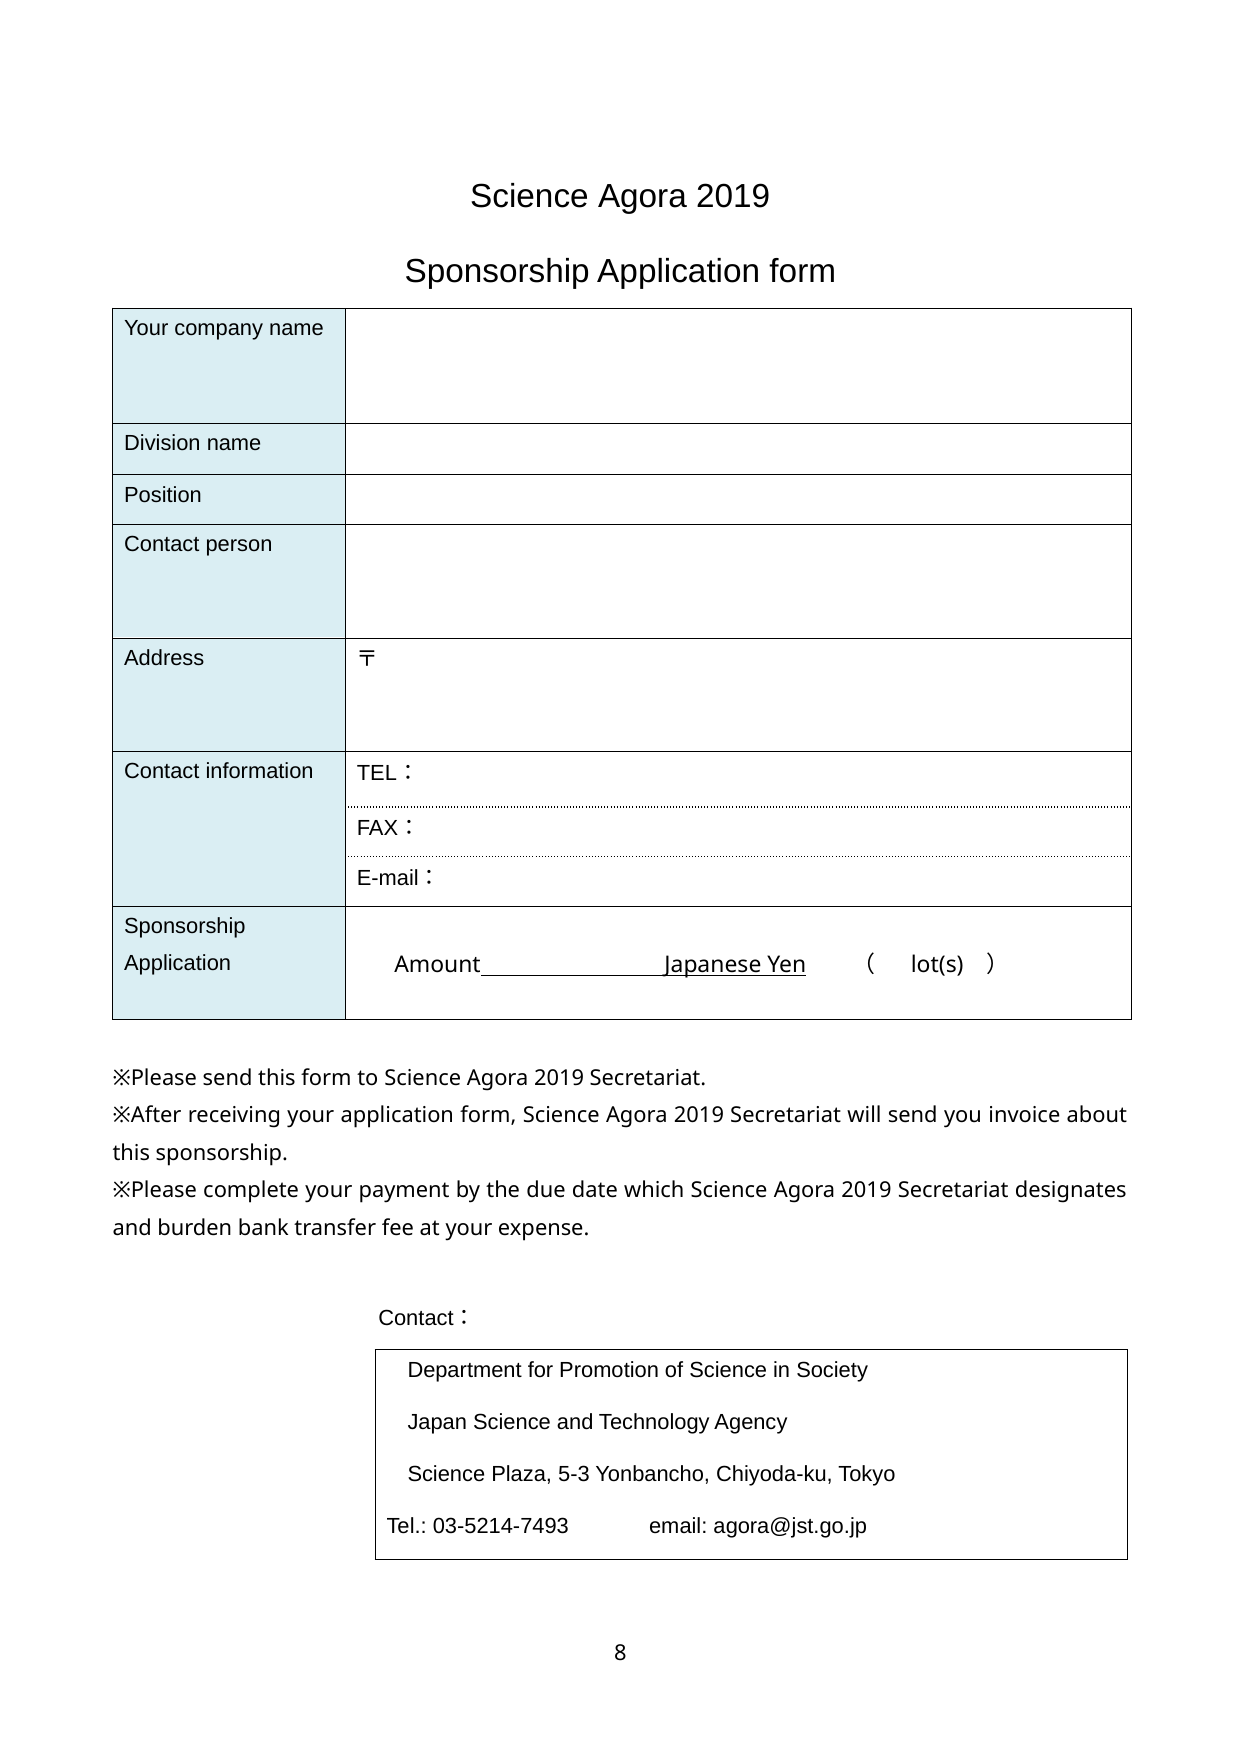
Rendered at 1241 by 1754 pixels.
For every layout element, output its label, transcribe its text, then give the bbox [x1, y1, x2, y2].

table_cell Division name [113, 424, 345, 474]
table_cell Amount Japanese Yen （ lot(s) ） [346, 907, 1131, 1019]
table_cell Position [113, 475, 345, 524]
table_cell Sponsorship Application [113, 907, 345, 1019]
table_cell TEL： [346, 752, 1131, 806]
table_cell [346, 424, 1131, 474]
table_cell Address [113, 639, 345, 751]
text ※Please complete your payment by the due date which Science Agora 2019 Secretariat designates and burden bank transfer fee at your expense. [112, 1170, 1128, 1245]
text Sponsorship Application form [112, 232, 1128, 307]
table_header [346, 309, 1131, 423]
table_cell E-mail： [346, 856, 1131, 906]
table_header Department for Promotion of Science in Society Japan Science and Technology Agency Science Plaza, 5-3 Yonbancho, Chiyoda-ku, Tokyo Tel.: 03-5214-7493 email: agora@jst.go.jp [376, 1350, 1127, 1559]
table_cell Contact person [113, 525, 345, 637]
list Contact： [375, 1297, 1106, 1335]
text ※Please send this form to Science Agora 2019 Secretariat. [112, 1058, 1128, 1095]
table_cell 〒 [346, 639, 1131, 751]
table_cell [346, 475, 1131, 524]
text ※After receiving your application form, Science Agora 2019 Secretariat will send you invoice about this sponsorship. [112, 1095, 1128, 1170]
table_cell FAX： [346, 806, 1131, 856]
text Science Agora 2019 [112, 157, 1128, 232]
table_cell [346, 525, 1131, 637]
table_header Your company name [113, 309, 345, 423]
table_cell Contact information [113, 752, 345, 906]
